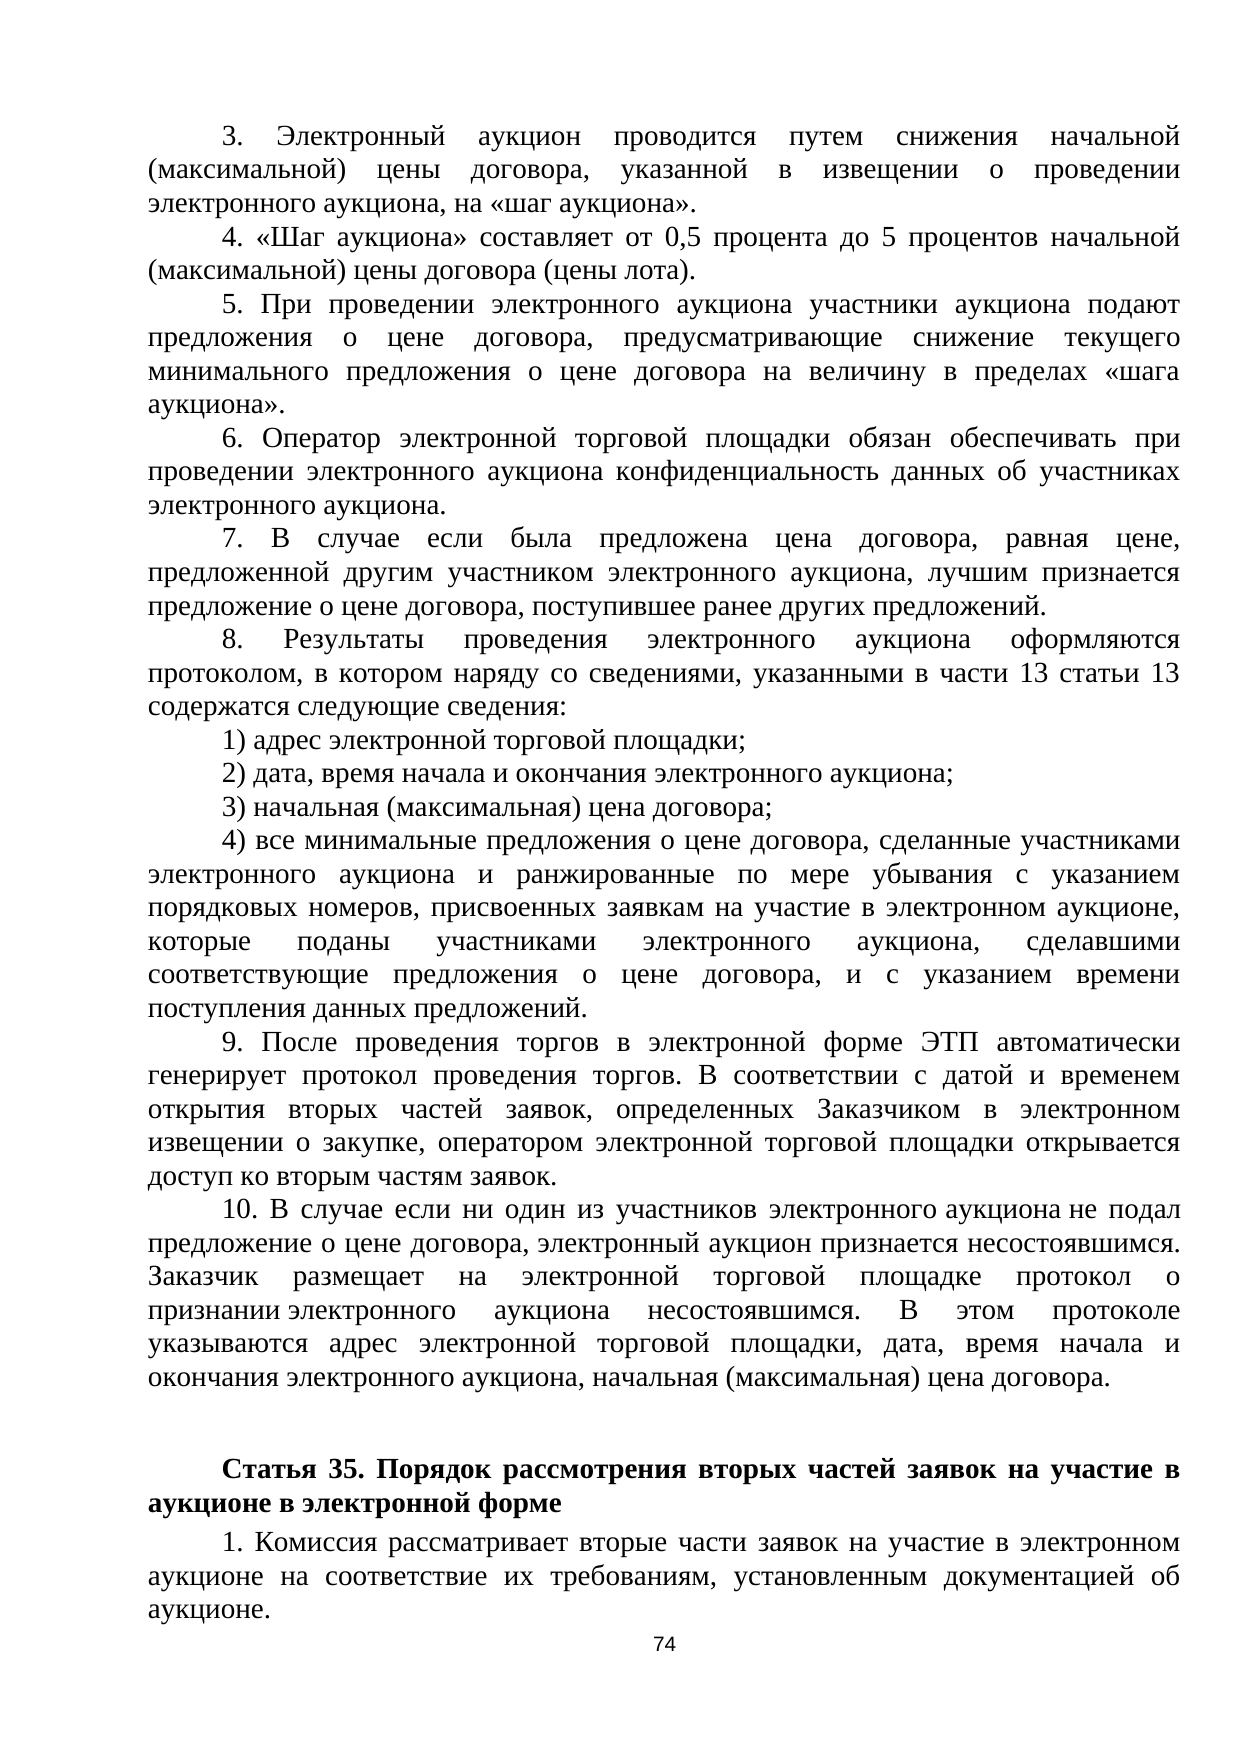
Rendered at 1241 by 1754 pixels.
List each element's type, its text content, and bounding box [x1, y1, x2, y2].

text 6. Оператор электронной торговой площадки обязан обеспечивать при проведении электронного аукциона конфиденциальность данных об участниках электронного аукциона. [148, 420, 1181, 521]
text 8. Результаты проведения электронного аукциона оформляются протоколом, в котором наряду со сведениями, указанными в части 13 статьи 13 содержатся следующие сведения: [148, 621, 1181, 722]
text 1. Комиссия рассматривает вторые части заявок на участие в электронном аукционе на соответствие их требованиям, установленным документацией об аукционе. [148, 1524, 1181, 1625]
text 4. «Шаг аукциона» составляет от 0,5 процента до 5 процентов начальной (максимальной) цены договора (цены лота). [148, 219, 1181, 286]
text 3) начальная (максимальная) цена договора; [148, 789, 1181, 822]
text 3. Электронный аукцион проводится путем снижения начальной (максимальной) цены договора, указанной в извещении о проведении электронного аукциона, на «шаг аукциона». [148, 118, 1181, 219]
text 2) дата, время начала и окончания электронного аукциона; [148, 755, 1181, 789]
text 4) все минимальные предложения о цене договора, сделанные участниками электронного аукциона и ранжированные по мере убывания с указанием порядковых номеров, присвоенных заявкам на участие в электронном аукционе, которые поданы участниками электронного аукциона, сделавшими соответствующие предложения о цене договора, и с указанием времени поступления данных предложений. [148, 822, 1181, 1024]
text 10. В случае если ни один из участников электронного аукциона не подал предложение о цене договора, электронный аукцион признается несостоявшимся. Заказчик размещает на электронной торговой площадке протокол о признании электронного аукциона несостоявшимся. В этом протоколе указываются адрес электронной торговой площадки, дата, время начала и окончания электронного аукциона, начальная (максимальная) цена договора. [148, 1191, 1181, 1393]
text 1) адрес электронной торговой площадки; [148, 722, 1181, 755]
text 7. В случае если была предложена цена договора, равная цене, предложенной другим участником электронного аукциона, лучшим признается предложение о цене договора, поступившее ранее других предложений. [148, 521, 1181, 621]
text 5. При проведении электронного аукциона участники аукциона подают предложения о цене договора, предусматривающие снижение текущего минимального предложения о цене договора на величину в пределах «шага аукциона». [148, 286, 1181, 420]
text 9. После проведения торгов в электронной форме ЭТП автоматически генерирует протокол проведения торгов. В соответствии с датой и временем открытия вторых частей заявок, определенных Заказчиком в электронном извещении о закупке, оператором электронной торговой площадки открывается доступ ко вторым частям заявок. [148, 1024, 1181, 1191]
subtitle Статья 35. Порядок рассмотрения вторых частей заявок на участие в аукционе в электронной форме [148, 1451, 1181, 1518]
